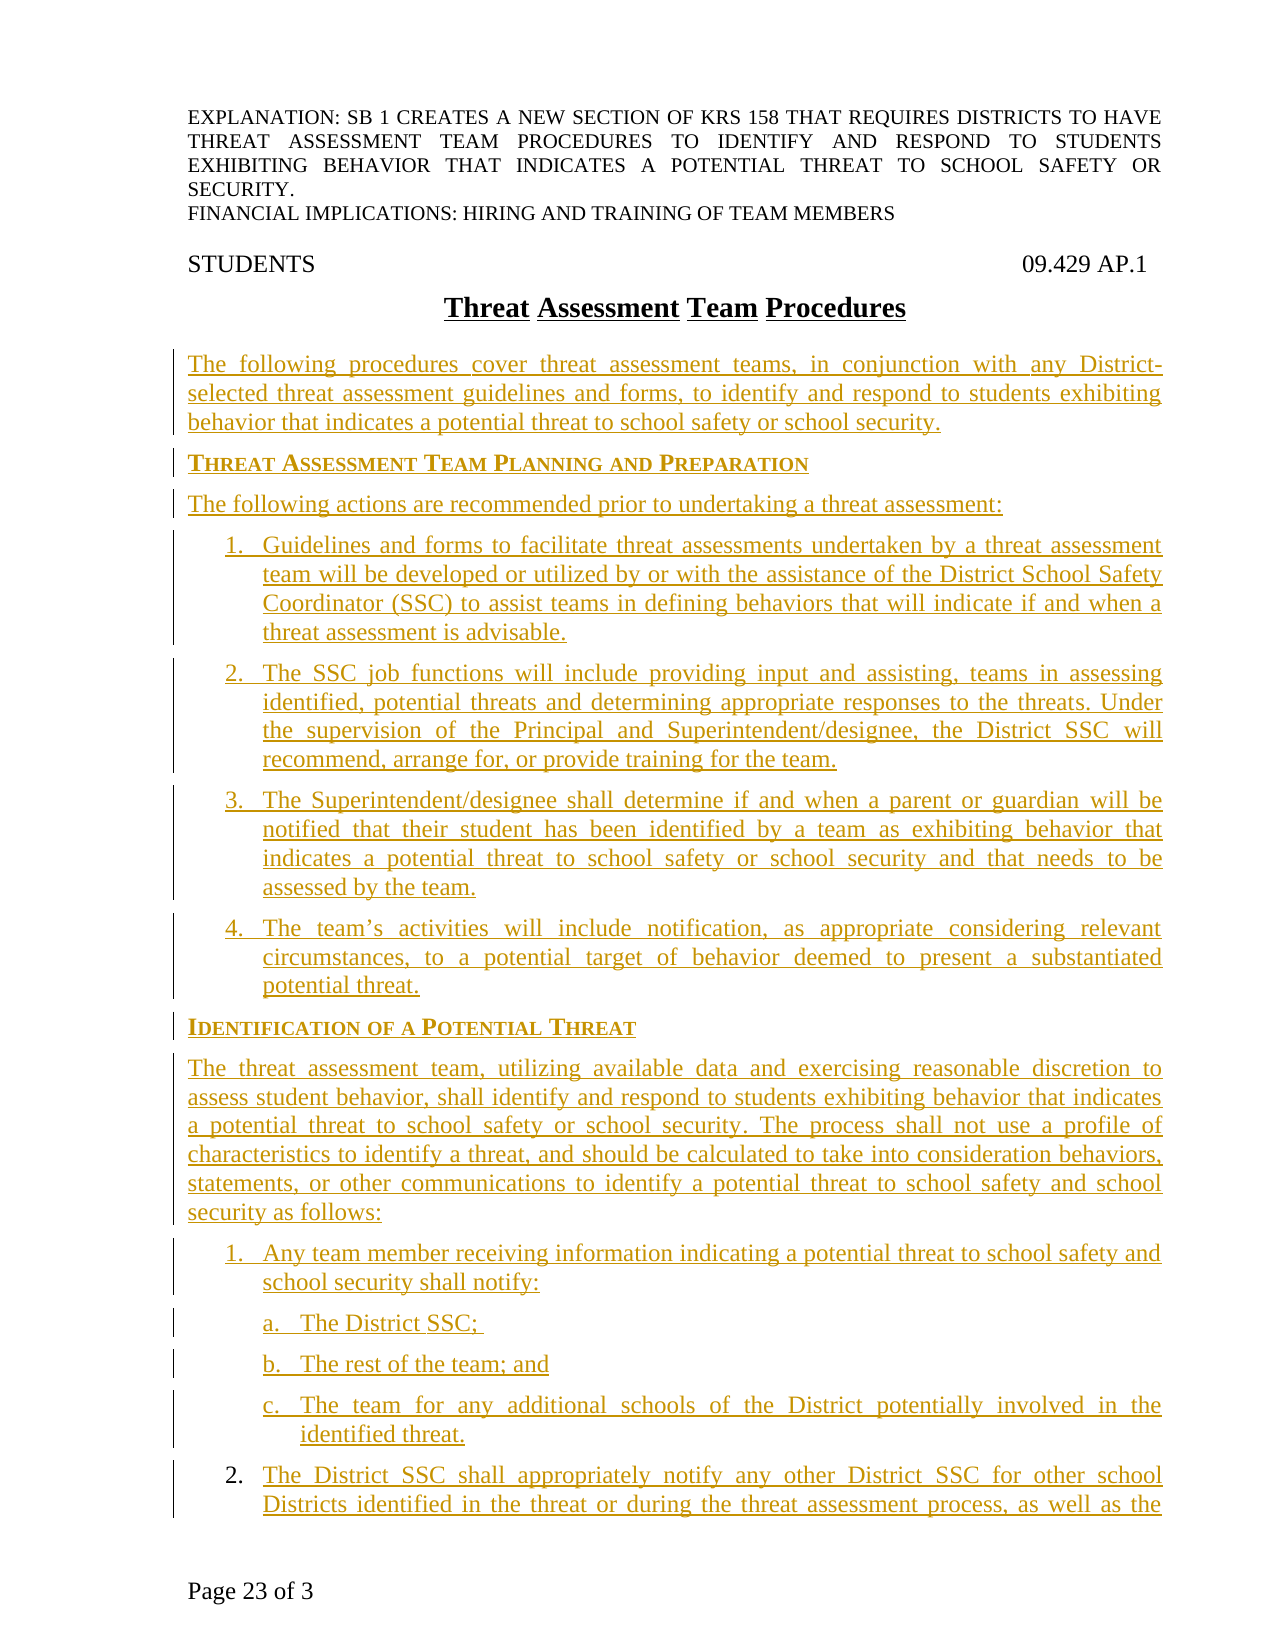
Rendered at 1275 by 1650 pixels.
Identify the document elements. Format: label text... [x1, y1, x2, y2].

text EXPLANATION: SB 1 CREATES A NEW SECTION OF KRS 158 THAT REQUIRES DISTRICTS TO HAVE THREAT ASSESSMENT TEAM PROCEDURES TO IDENTIFY AND RESPOND TO STUDENTS EXHIBITING BEHAVIOR THAT INDICATES A POTENTIAL THREAT TO SCHOOL SAFETY OR SECURITY. [187, 105, 1162, 201]
text FINANCIAL IMPLICATIONS: HIRING AND TRAINING OF TEAM MEMBERS [187, 201, 1162, 225]
subtitle STUDENTS $09.429 AP.1 [187, 249, 1162, 278]
title Threat Assessment Team Procedures [187, 291, 1162, 324]
